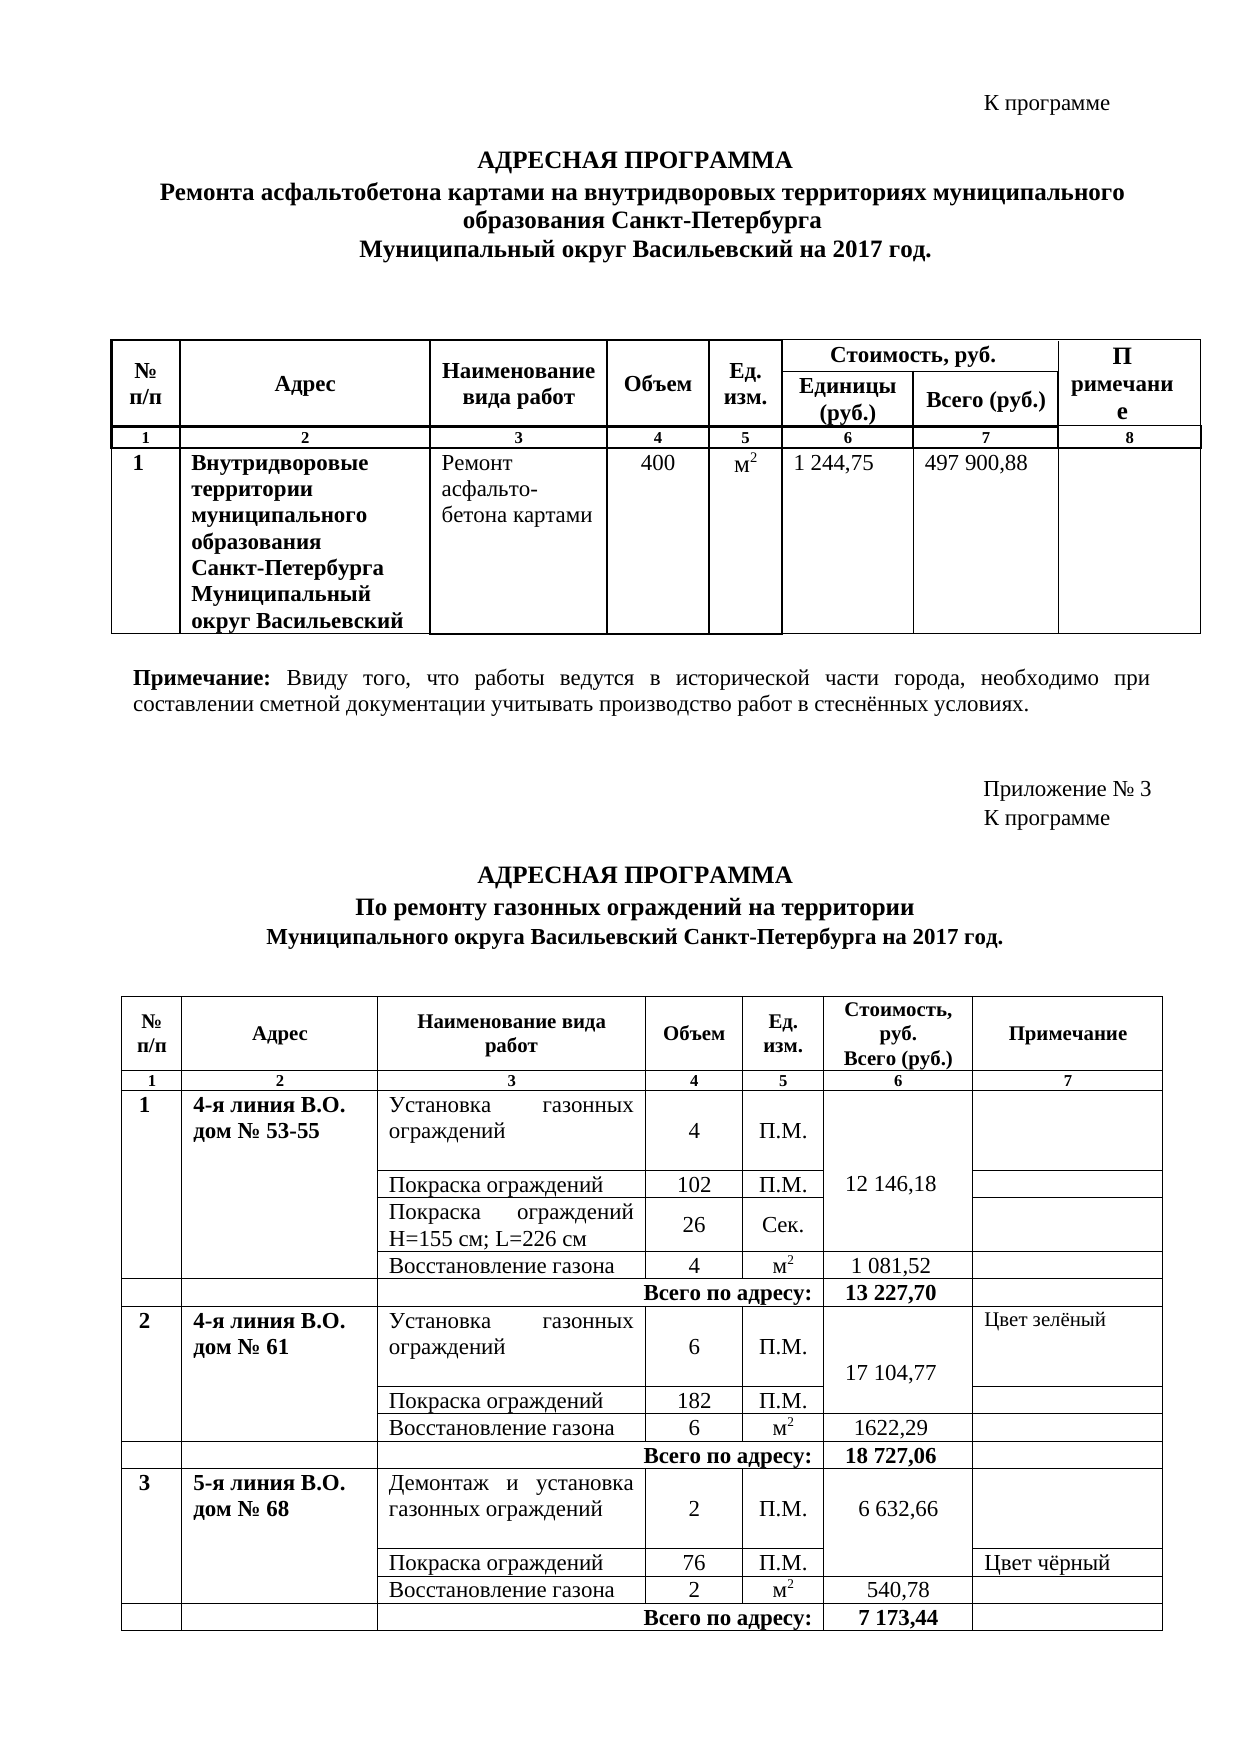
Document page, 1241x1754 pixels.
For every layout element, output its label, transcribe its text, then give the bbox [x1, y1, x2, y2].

table_cell [973, 1442, 1162, 1468]
table_header Объем [608, 341, 708, 425]
table_cell 3 [378, 1071, 645, 1090]
table_cell [973, 1252, 1162, 1278]
table_cell [973, 1091, 1162, 1170]
table_cell 400 [608, 449, 708, 633]
table_cell [973, 1604, 1162, 1630]
table_cell Установка газонных ограждений [378, 1307, 645, 1386]
table_cell 7 173,44 [824, 1604, 972, 1630]
text Примечание: Ввиду того, что работы ведутся в исторической части города, необходимо при составлении сметной документации учитывать производство работ в стеснённых условиях. [133, 664, 1152, 717]
table_cell 182 [646, 1387, 742, 1413]
table_cell Покраска ограждений [378, 1387, 645, 1413]
table_cell 5 [710, 428, 781, 447]
table_cell [973, 1279, 1162, 1306]
table_cell [182, 1279, 377, 1306]
table_cell Цвет зелёный [973, 1307, 1162, 1386]
table_cell 1 244,75 [783, 449, 913, 633]
table_cell 18 727,06 [824, 1442, 972, 1468]
table_cell 26 [646, 1198, 742, 1251]
table_cell Всего по адресу: [378, 1279, 823, 1306]
table_cell 4-я линия В.О. дом № 53-55 [182, 1091, 377, 1278]
table_cell [973, 1387, 1162, 1413]
table_cell м2 [710, 449, 781, 633]
table_cell [973, 1198, 1162, 1251]
text АДРЕСНАЯ ПРОГРАММА [133, 146, 1137, 174]
table_header Примечание [1058, 340, 1200, 425]
table_cell 5-я линия В.О. дом № 68 [182, 1469, 377, 1603]
table_cell 4-я линия В.О. дом № 61 [182, 1307, 377, 1441]
table_cell 4 [646, 1252, 742, 1278]
table_cell м2 [743, 1252, 823, 1278]
table_cell Единицы (руб.) [783, 372, 912, 425]
table_cell 1 [122, 1071, 181, 1090]
table_cell 6 [646, 1414, 742, 1441]
text АДРЕСНАЯ ПРОГРАММА [133, 861, 1137, 889]
table_cell 540,78 [824, 1577, 972, 1603]
table_cell Демонтаж и установка газонных ограждений [378, 1469, 645, 1548]
table_header Наименование вида работ [431, 341, 606, 425]
table_cell 6 [646, 1307, 742, 1386]
table_header Адрес [182, 997, 377, 1069]
table_header Стоимость, руб. Всего (руб.) [824, 997, 972, 1069]
table_cell Цвет чёрный [973, 1549, 1162, 1576]
table_cell 7 [973, 1071, 1162, 1090]
table_cell [973, 1469, 1162, 1548]
table_cell [122, 1604, 181, 1630]
table_cell Покраска ограждений [378, 1171, 645, 1197]
table_cell 7 [914, 428, 1057, 447]
table_cell [973, 1414, 1162, 1441]
table_cell Восстановление газона [378, 1252, 645, 1278]
text Ремонта асфальтобетона картами на внутридворовых территориях муниципального образования Санкт-Петербурга [133, 177, 1152, 234]
table_cell [182, 1604, 377, 1630]
table_cell м2 [743, 1414, 823, 1441]
table_cell 2 [122, 1307, 181, 1441]
table_cell 8 [1059, 426, 1200, 447]
table_cell 1 [122, 1091, 181, 1278]
table_cell 102 [646, 1171, 742, 1197]
table_cell [182, 1442, 377, 1468]
table_cell Покраска ограждений [378, 1549, 645, 1576]
table_cell Всего (руб.) [914, 372, 1057, 425]
table_cell 4 [646, 1091, 742, 1170]
table_cell 3 [122, 1469, 181, 1603]
table_cell 1622,29 [824, 1414, 972, 1441]
table_header Адрес [181, 341, 429, 425]
table_cell 3 [431, 428, 606, 447]
table_cell 2 [182, 1071, 377, 1090]
text К программе [133, 804, 1110, 830]
table_cell Всего по адресу: [378, 1442, 823, 1468]
table_cell П.М. [743, 1549, 823, 1576]
table_cell 13 227,70 [824, 1279, 972, 1306]
table_cell 1 [113, 428, 179, 447]
table_header Наименование вида работ [378, 997, 645, 1069]
table_header Примечание [973, 997, 1162, 1069]
table_cell Покраска ограждений H=155 см; L=226 см [378, 1198, 645, 1251]
table_cell П.М. [743, 1387, 823, 1413]
table_cell Ремонт асфальто-бетона картами [431, 449, 606, 633]
table_cell Сек. [743, 1198, 823, 1251]
table_cell Восстановление газона [378, 1577, 645, 1603]
table_header Объем [646, 997, 742, 1069]
table_cell [1059, 449, 1200, 633]
table_cell 17 104,77 [824, 1307, 972, 1413]
table_cell П.М. [743, 1171, 823, 1197]
table_cell 4 [608, 428, 708, 447]
table_cell Внутридворовые территории муниципального образования Санкт-Петербурга Муниципальный округ Васильевский [181, 449, 429, 633]
table_cell 1 081,52 [824, 1252, 972, 1278]
table_header № п/п [113, 341, 179, 425]
table_cell 76 [646, 1549, 742, 1576]
table_cell 6 632,66 [824, 1469, 972, 1576]
table_cell П.М. [743, 1307, 823, 1386]
table_cell Установка газонных ограждений [378, 1091, 645, 1170]
text Муниципального округа Васильевский Санкт-Петербурга на 2017 год. [133, 923, 1137, 949]
table_cell [122, 1442, 181, 1468]
table_cell [973, 1171, 1162, 1197]
table_header Стоимость, руб. [783, 340, 1058, 371]
text Муниципальный округ Васильевский на 2017 год. [133, 234, 1152, 263]
table_cell 1 [112, 449, 179, 633]
table_cell Всего по адресу: [378, 1604, 823, 1630]
table_cell 497 900,88 [914, 449, 1058, 633]
text Приложение № 3 [133, 775, 1152, 802]
table_cell 12 146,18 [824, 1091, 972, 1251]
table_cell 4 [646, 1071, 742, 1090]
table_cell м2 [743, 1577, 823, 1603]
table_header № п/п [122, 997, 181, 1069]
table_header Ед. изм. [710, 341, 781, 425]
text К программе [133, 89, 1110, 115]
table_cell 2 [646, 1577, 742, 1603]
table_header Ед. изм. [743, 997, 823, 1069]
table_cell [122, 1279, 181, 1306]
text По ремонту газонных ограждений на территории [133, 892, 1137, 920]
table_cell 6 [824, 1071, 972, 1090]
table_cell П.М. [743, 1091, 823, 1170]
table_cell 2 [181, 428, 429, 447]
table_cell Восстановление газона [378, 1414, 645, 1441]
table_cell 2 [646, 1469, 742, 1548]
table_cell 6 [783, 428, 912, 447]
table_cell [973, 1577, 1162, 1603]
table_cell 5 [743, 1071, 823, 1090]
table_cell П.М. [743, 1469, 823, 1548]
